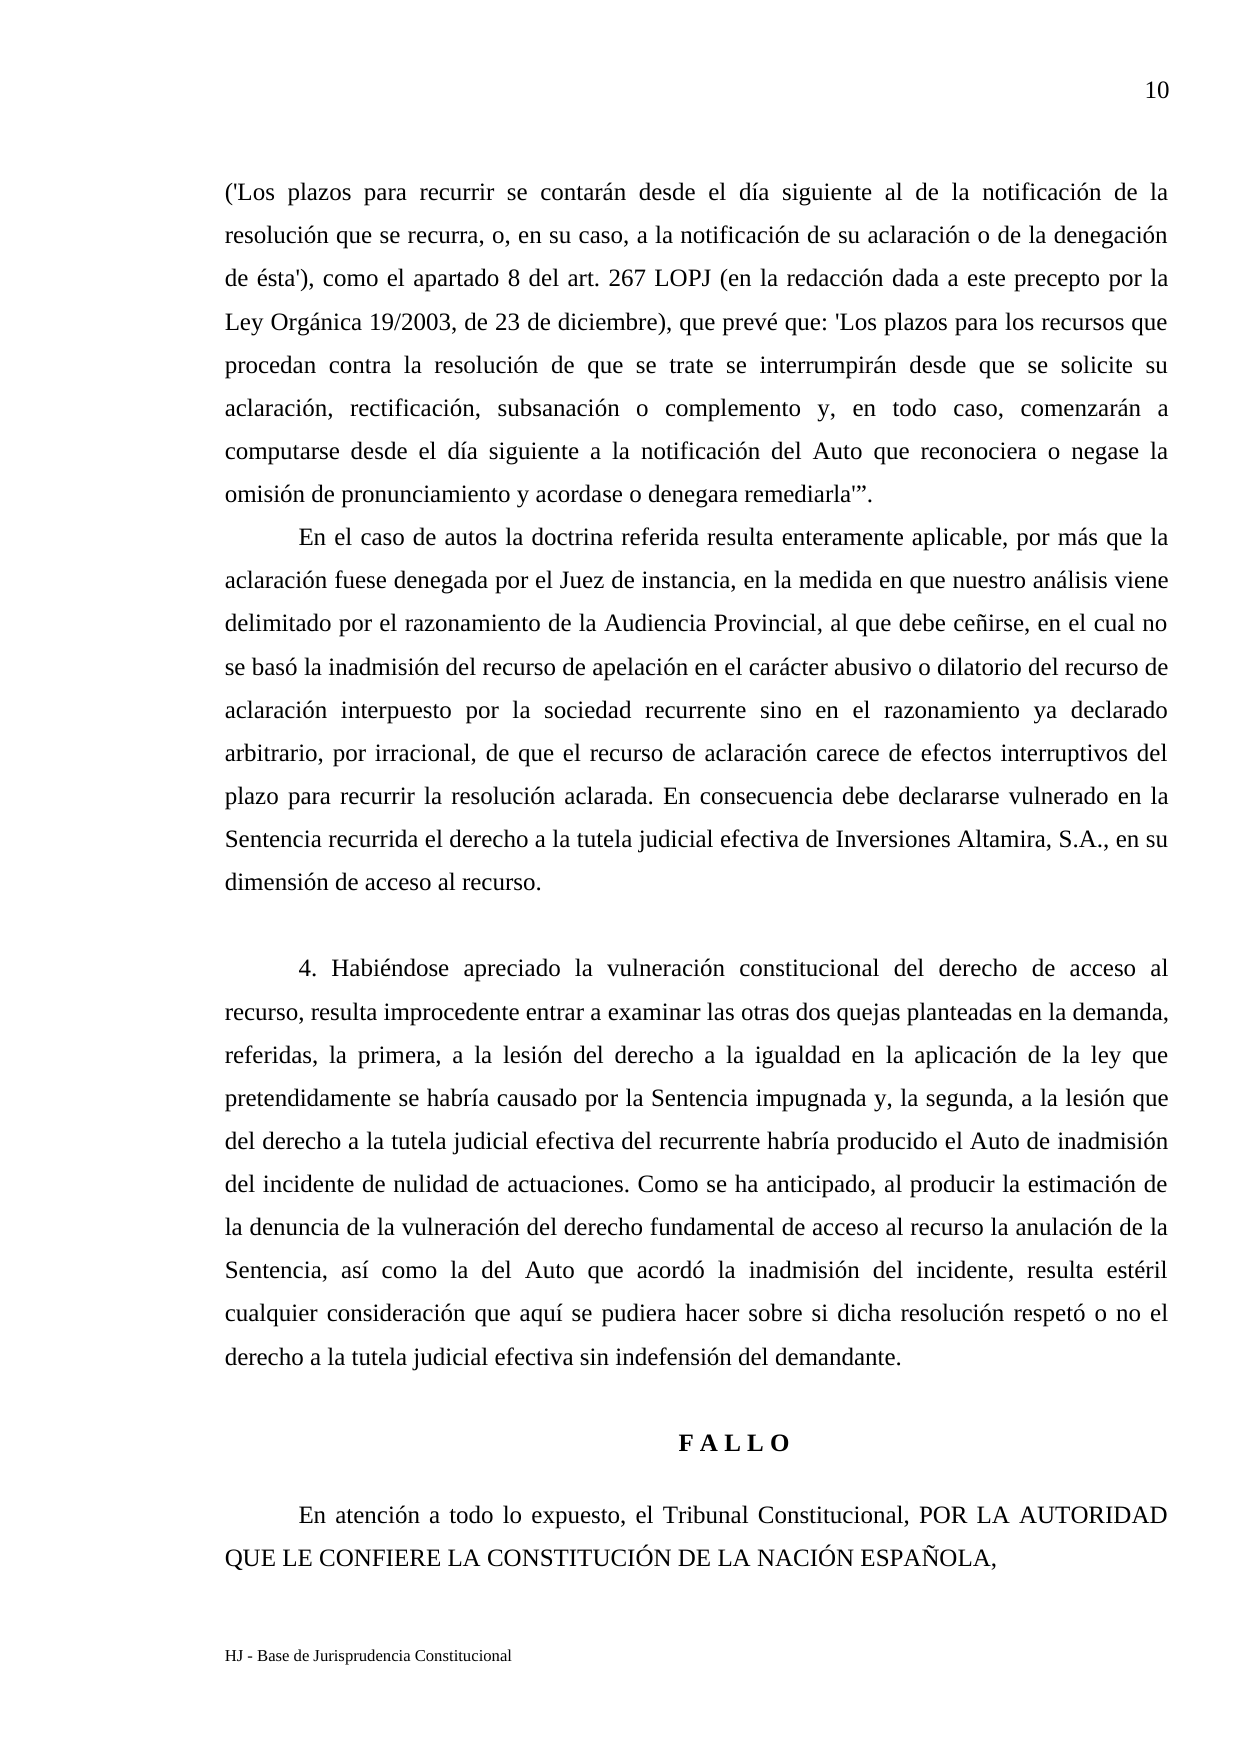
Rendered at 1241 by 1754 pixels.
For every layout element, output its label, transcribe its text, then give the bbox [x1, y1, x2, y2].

text 4. Habiéndose apreciado la vulneración constitucional del derecho de acceso al recurso, resulta improcedente entrar a examinar las otras dos quejas planteadas en la demanda, referidas, la primera, a la lesión del derecho a la igualdad en la aplicación de la ley que pretendidamente se habría causado por la Sentencia impugnada y, la segunda, a la lesión que del derecho a la tutela judicial efectiva del recurrente habría producido el Auto de inadmisión del incidente de nulidad de actuaciones. Como se ha anticipado, al producir la estimación de la denuncia de la vulneración del derecho fundamental de acceso al recurso la anulación de la Sentencia, así como la del Auto que acordó la inadmisión del incidente, resulta estéril cualquier consideración que aquí se pudiera hacer sobre si dicha resolución respetó o no el derecho a la tutela judicial efectiva sin indefensión del demandante. [224, 953, 1169, 1370]
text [224, 177, 1169, 508]
text En el caso de autos la doctrina referida resulta enteramente aplicable, por más que la aclaración fuese denegada por el Juez de instancia, en la medida en que nuestro análisis viene delimitado por el razonamiento de la Audiencia Provincial, al que debe ceñirse, en el cual no se basó la inadmisión del recurso de apelación en el carácter abusivo o dilatorio del recurso de aclaración interpuesto por la sociedad recurrente sino en el razonamiento ya declarado arbitrario, por irracional, de que el recurso de aclaración carece de efectos interruptivos del plazo para recurrir la resolución aclarada. En consecuencia debe declararse vulnerado en la Sentencia recurrida el derecho a la tutela judicial efectiva de Inversiones Altamira, S.A., en su dimensión de acceso al recurso. [224, 522, 1169, 896]
text En atención a todo lo expuesto, el Tribunal Constitucional, POR LA AUTORIDAD QUE LE CONFIERE LA CONSTITUCIÓN DE LA NACIÓN ESPAÑOLA, [224, 1500, 1169, 1572]
subtitle F A L L O [224, 1428, 1169, 1457]
